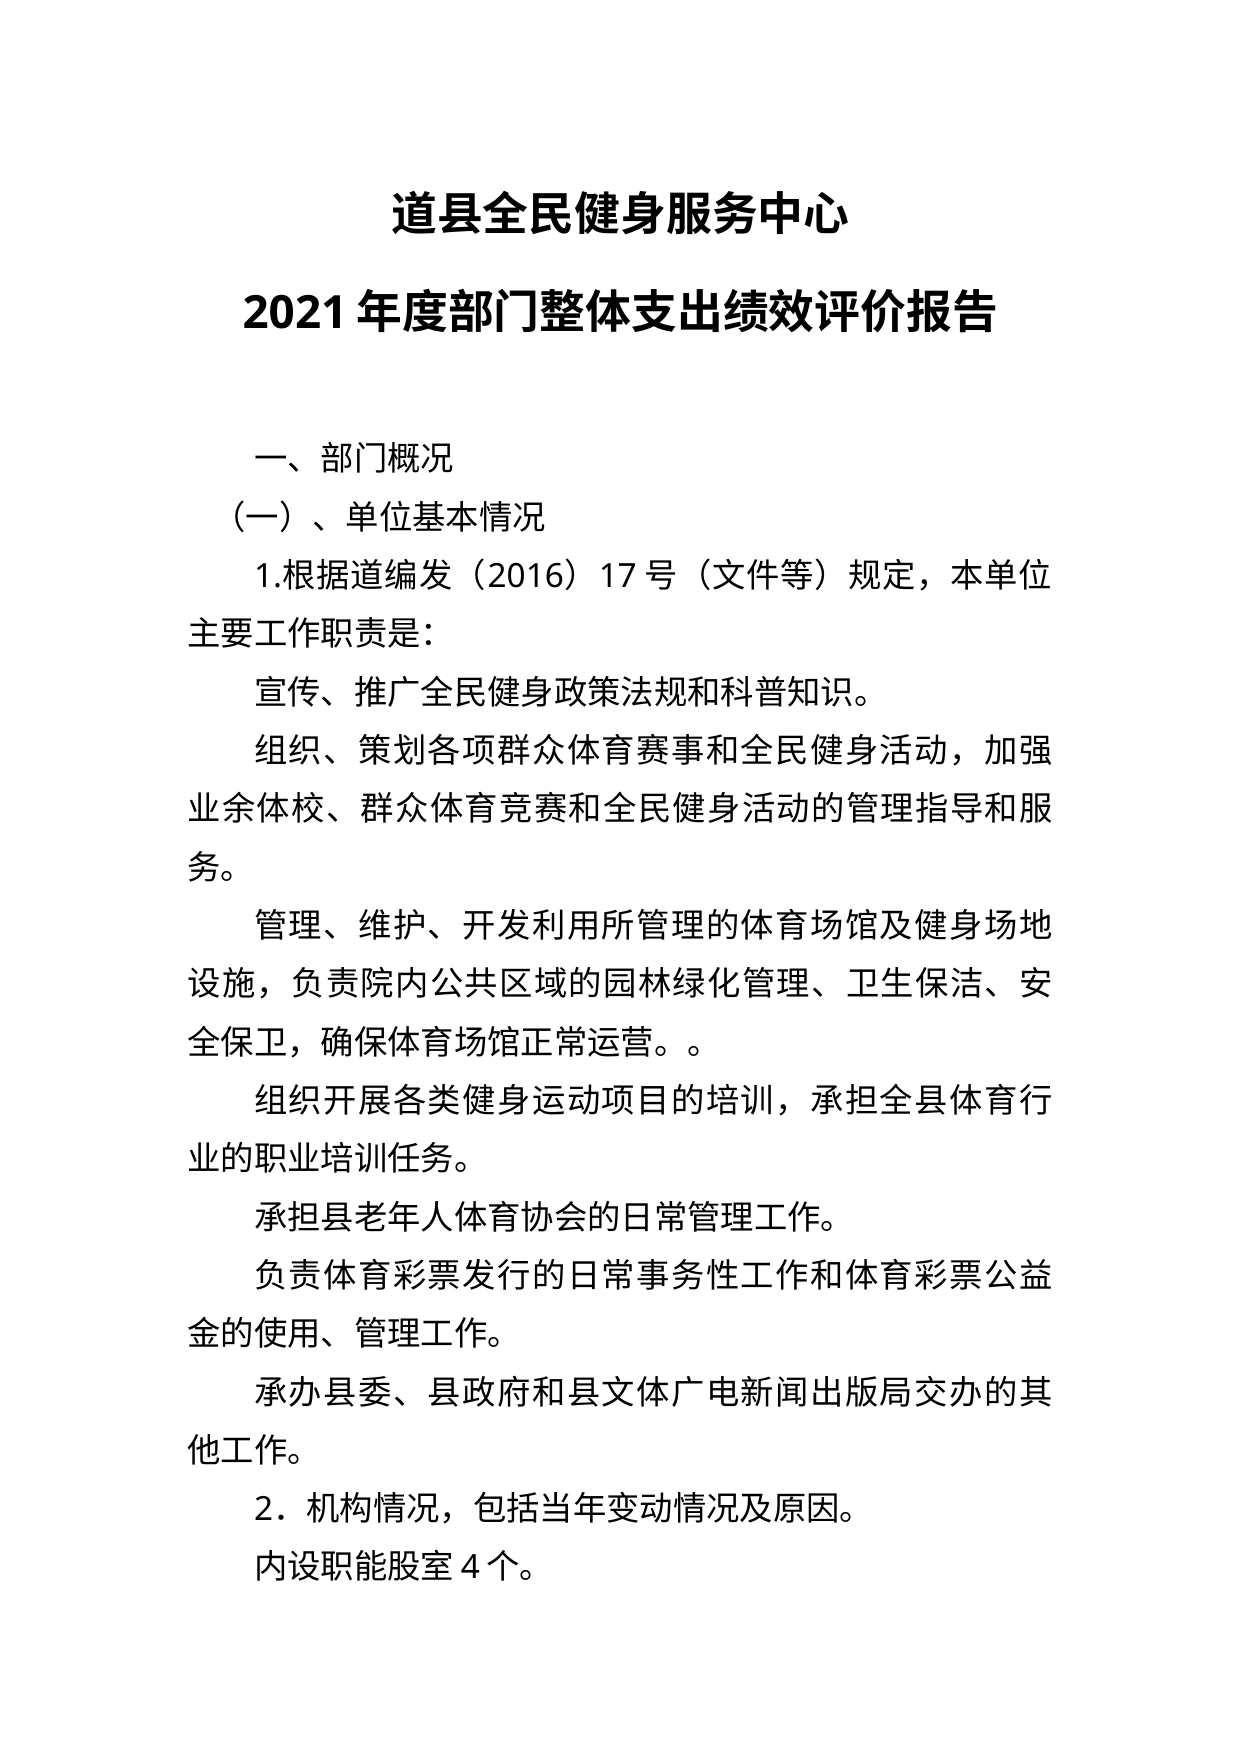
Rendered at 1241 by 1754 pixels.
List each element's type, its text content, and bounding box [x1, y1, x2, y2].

text 2021年度部门整体支出绩效评价报告 [187, 259, 1053, 357]
text 负责体育彩票发行的日常事务性工作和体育彩票公益金的使用、管理工作。 [187, 1239, 1053, 1355]
text 2．机构情况，包括当年变动情况及原因。 [187, 1472, 1053, 1530]
text 道县全民健身服务中心 [187, 162, 1053, 259]
list 部门概况 [187, 422, 1053, 480]
text 宣传、推广全民健身政策法规和科普知识。 [187, 655, 1053, 714]
text 内设职能股室4个。 [187, 1530, 1053, 1589]
list （一）、单位基本情况 [187, 480, 1053, 539]
text 组织开展各类健身运动项目的培训，承担全县体育行业的职业培训任务。 [187, 1064, 1053, 1180]
text 组织、策划各项群众体育赛事和全民健身活动，加强业余体校、群众体育竞赛和全民健身活动的管理指导和服务。 [187, 714, 1053, 889]
text 管理、维护、开发利用所管理的体育场馆及健身场地设施，负责院内公共区域的园林绿化管理、卫生保洁、安全保卫，确保体育场馆正常运营。。 [187, 889, 1053, 1064]
text 承办县委、县政府和县文体广电新闻出版局交办的其他工作。 [187, 1355, 1053, 1472]
text 承担县老年人体育协会的日常管理工作。 [187, 1180, 1053, 1239]
text 1.根据道编发（2016）17号（文件等）规定，本单位主要工作职责是： [187, 539, 1053, 655]
